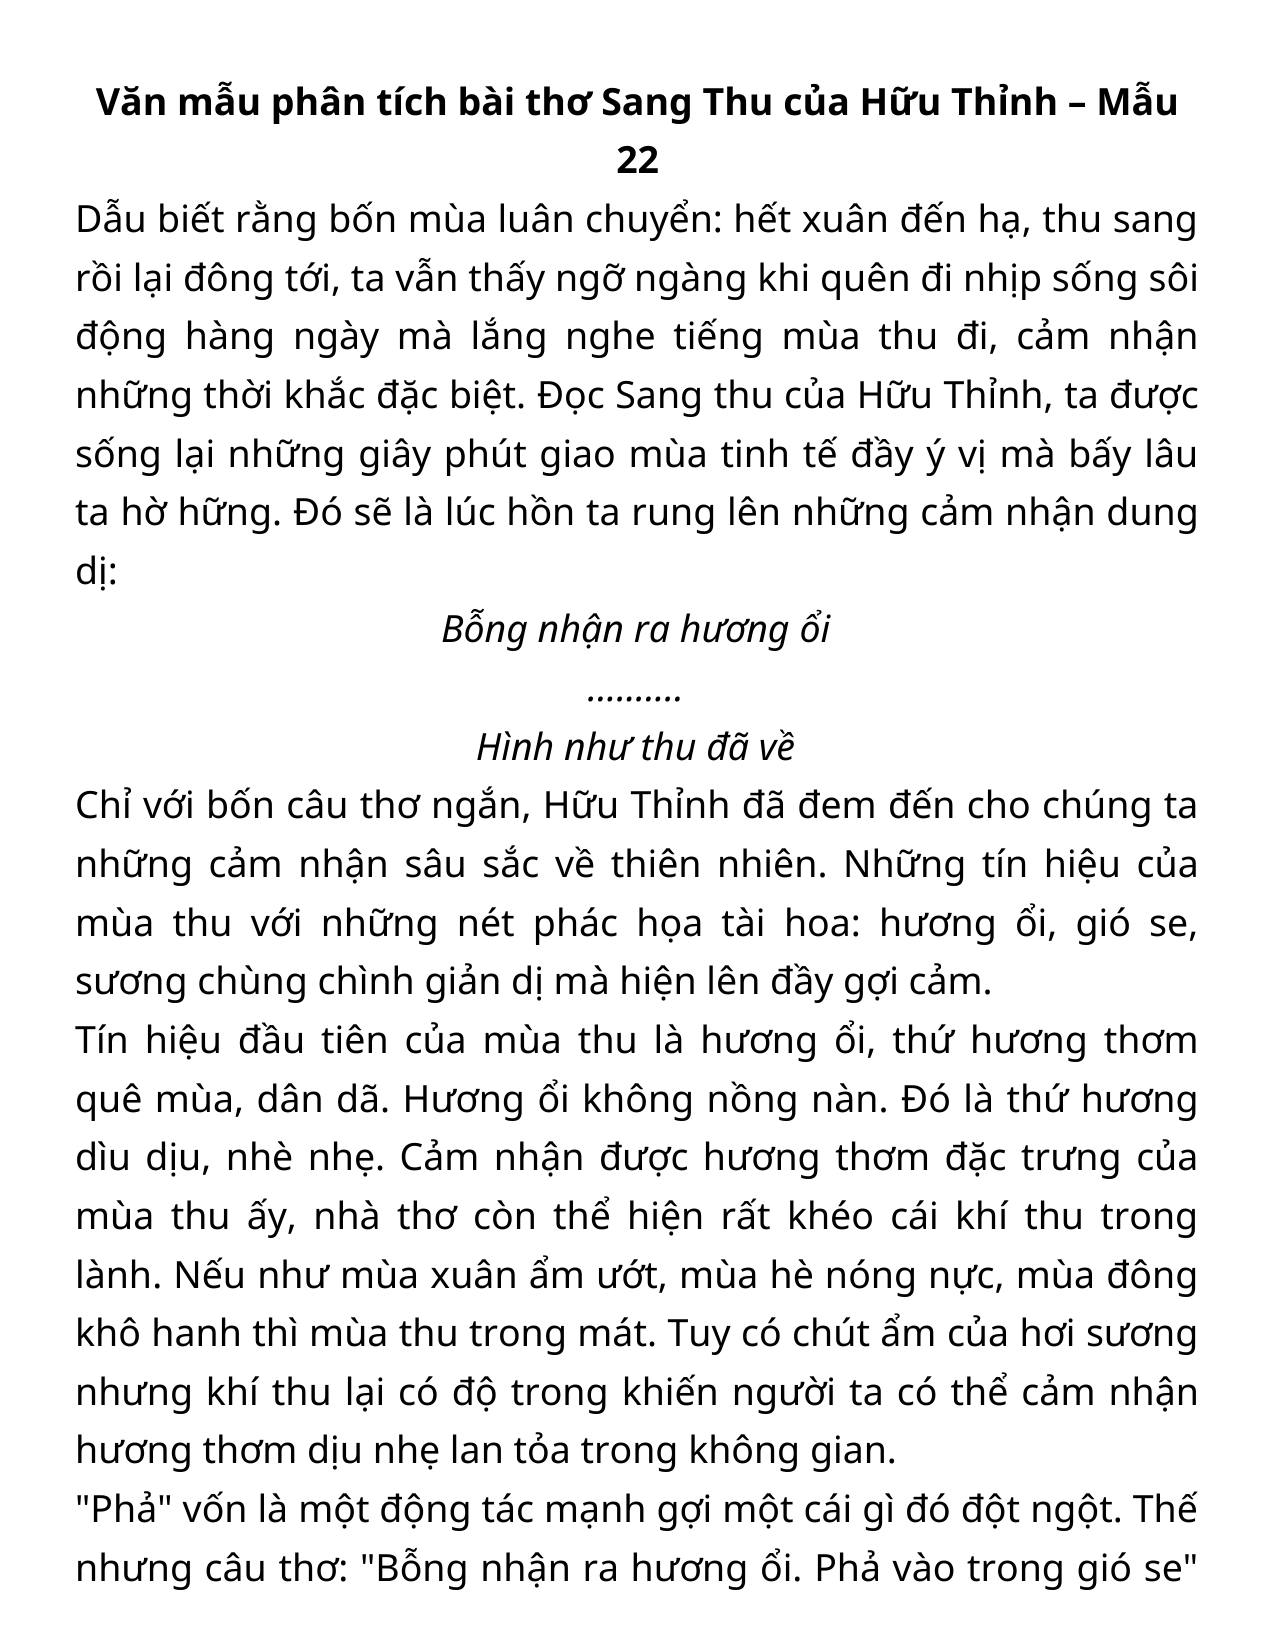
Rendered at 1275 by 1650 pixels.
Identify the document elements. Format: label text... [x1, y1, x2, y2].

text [75, 1482, 1200, 1592]
text Chỉ với bốn câu thơ ngắn, Hữu Thỉnh đã đem đến cho chúng ta những cảm nhận sâu sắc về thiên nhiên. Những tín hiệu của mùa thu với những nét phác họa tài hoa: hương ổi, gió se, sương chùng chình giản dị mà hiện lên đầy gợi cảm. [75, 779, 1200, 1006]
text Tín hiệu đầu tiên của mùa thu là hương ổi, thứ hương thơm quê mùa, dân dã. Hương ổi không nồng nàn. Đó là thứ hương dìu dịu, nhè nhẹ. Cảm nhận được hương thơm đặc trưng của mùa thu ấy, nhà thơ còn thể hiện rất khéo cái khí thu trong lành. Nếu như mùa xuân ẩm ướt, mùa hè nóng nực, mùa đông khô hanh thì mùa thu trong mát. Tuy có chút ẩm của hơi sương nhưng khí thu lại có độ trong khiến người ta có thể cảm nhận hương thơm dịu nhẹ lan tỏa trong không gian. [75, 1013, 1200, 1475]
text Bỗng nhận ra hương ổi .......... Hình như thu đã về [75, 603, 1200, 771]
text Dẫu biết rằng bốn mùa luân chuyển: hết xuân đến hạ, thu sang rồi lại đông tới, ta vẫn thấy ngỡ ngàng khi quên đi nhịp sống sôi động hàng ngày mà lắng nghe tiếng mùa thu đi, cảm nhận những thời khắc đặc biệt. Đọc Sang thu của Hữu Thỉnh, ta được sống lại những giây phút giao mùa tinh tế đầy ý vị mà bấy lâu ta hờ hững. Đó sẽ là lúc hồn ta rung lên những cảm nhận dung dị: [75, 192, 1200, 595]
text Văn mẫu phân tích bài thơ Sang Thu của Hữu Thỉnh – Mẫu 22 [75, 75, 1200, 185]
